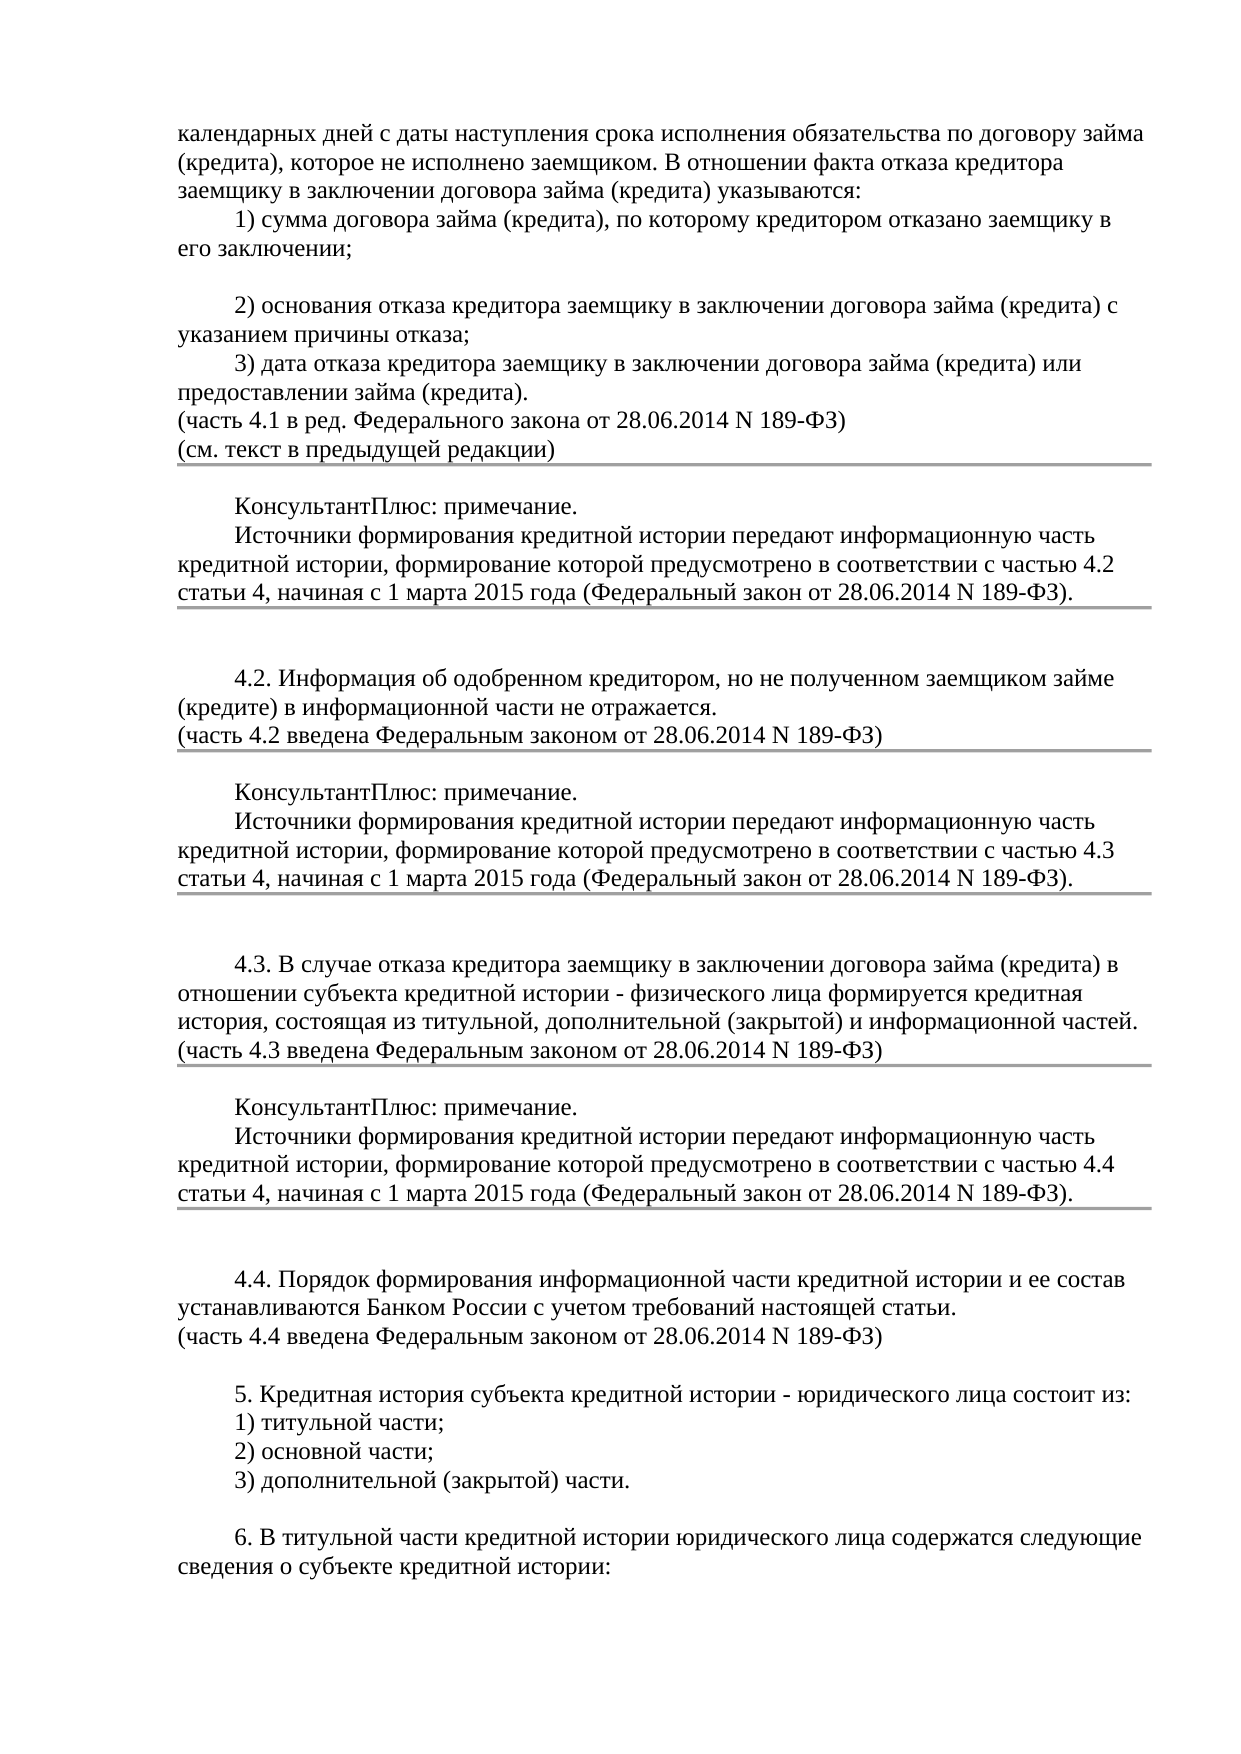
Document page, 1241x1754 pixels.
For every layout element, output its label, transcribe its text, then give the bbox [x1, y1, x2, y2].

text 4.4. Порядок формирования информационной части кредитной истории и ее состав устанавливаются Банком России с учетом требований настоящей статьи. [177, 1264, 1152, 1321]
text 3) дополнительной (закрытой) части. [177, 1465, 1152, 1494]
text Источники формирования кредитной истории передают информационную часть кредитной истории, формирование которой предусмотрено в соответствии с частью 4.2 статьи 4, начиная с 1 марта 2015 года (Федеральный закон от 28.06.2014 N 189-ФЗ). [177, 520, 1152, 606]
text КонсультантПлюс: примечание. [177, 1092, 1152, 1121]
text КонсультантПлюс: примечание. [177, 777, 1152, 806]
text Источники формирования кредитной истории передают информационную часть кредитной истории, формирование которой предусмотрено в соответствии с частью 4.3 статьи 4, начиная с 1 марта 2015 года (Федеральный закон от 28.06.2014 N 189-ФЗ). [177, 806, 1152, 892]
text 6. В титульной части кредитной истории юридического лица содержатся следующие сведения о субъекте кредитной истории: [177, 1522, 1152, 1580]
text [177, 118, 1152, 204]
text 4.2. Информация об одобренном кредитором, но не полученном заемщиком займе (кредите) в информационной части не отражается. [177, 663, 1152, 720]
text 3) дата отказа кредитора заемщику в заключении договора займа (кредита) или предоставлении займа (кредита). [177, 348, 1152, 406]
text КонсультантПлюс: примечание. [177, 491, 1152, 520]
text (часть 4.3 введена Федеральным законом от 28.06.2014 N 189-ФЗ) [177, 1035, 1152, 1063]
text (часть 4.2 введена Федеральным законом от 28.06.2014 N 189-ФЗ) [177, 720, 1152, 749]
text (часть 4.4 введена Федеральным законом от 28.06.2014 N 189-ФЗ) [177, 1321, 1152, 1350]
text (см. текст в предыдущей редакции) [177, 434, 1152, 463]
text (часть 4.1 в ред. Федерального закона от 28.06.2014 N 189-ФЗ) [177, 406, 1152, 434]
text 2) основания отказа кредитора заемщику в заключении договора займа (кредита) с указанием причины отказа; [177, 291, 1152, 348]
text Источники формирования кредитной истории передают информационную часть кредитной истории, формирование которой предусмотрено в соответствии с частью 4.4 статьи 4, начиная с 1 марта 2015 года (Федеральный закон от 28.06.2014 N 189-ФЗ). [177, 1121, 1152, 1206]
text 2) основной части; [177, 1436, 1152, 1465]
text 4.3. В случае отказа кредитора заемщику в заключении договора займа (кредита) в отношении субъекта кредитной истории - физического лица формируется кредитная история, состоящая из титульной, дополнительной (закрытой) и информационной частей. [177, 949, 1152, 1035]
text 1) сумма договора займа (кредита), по которому кредитором отказано заемщику в его заключении; [177, 204, 1152, 262]
text 5. Кредитная история субъекта кредитной истории - юридического лица состоит из: [177, 1379, 1152, 1407]
text 1) титульной части; [177, 1407, 1152, 1436]
